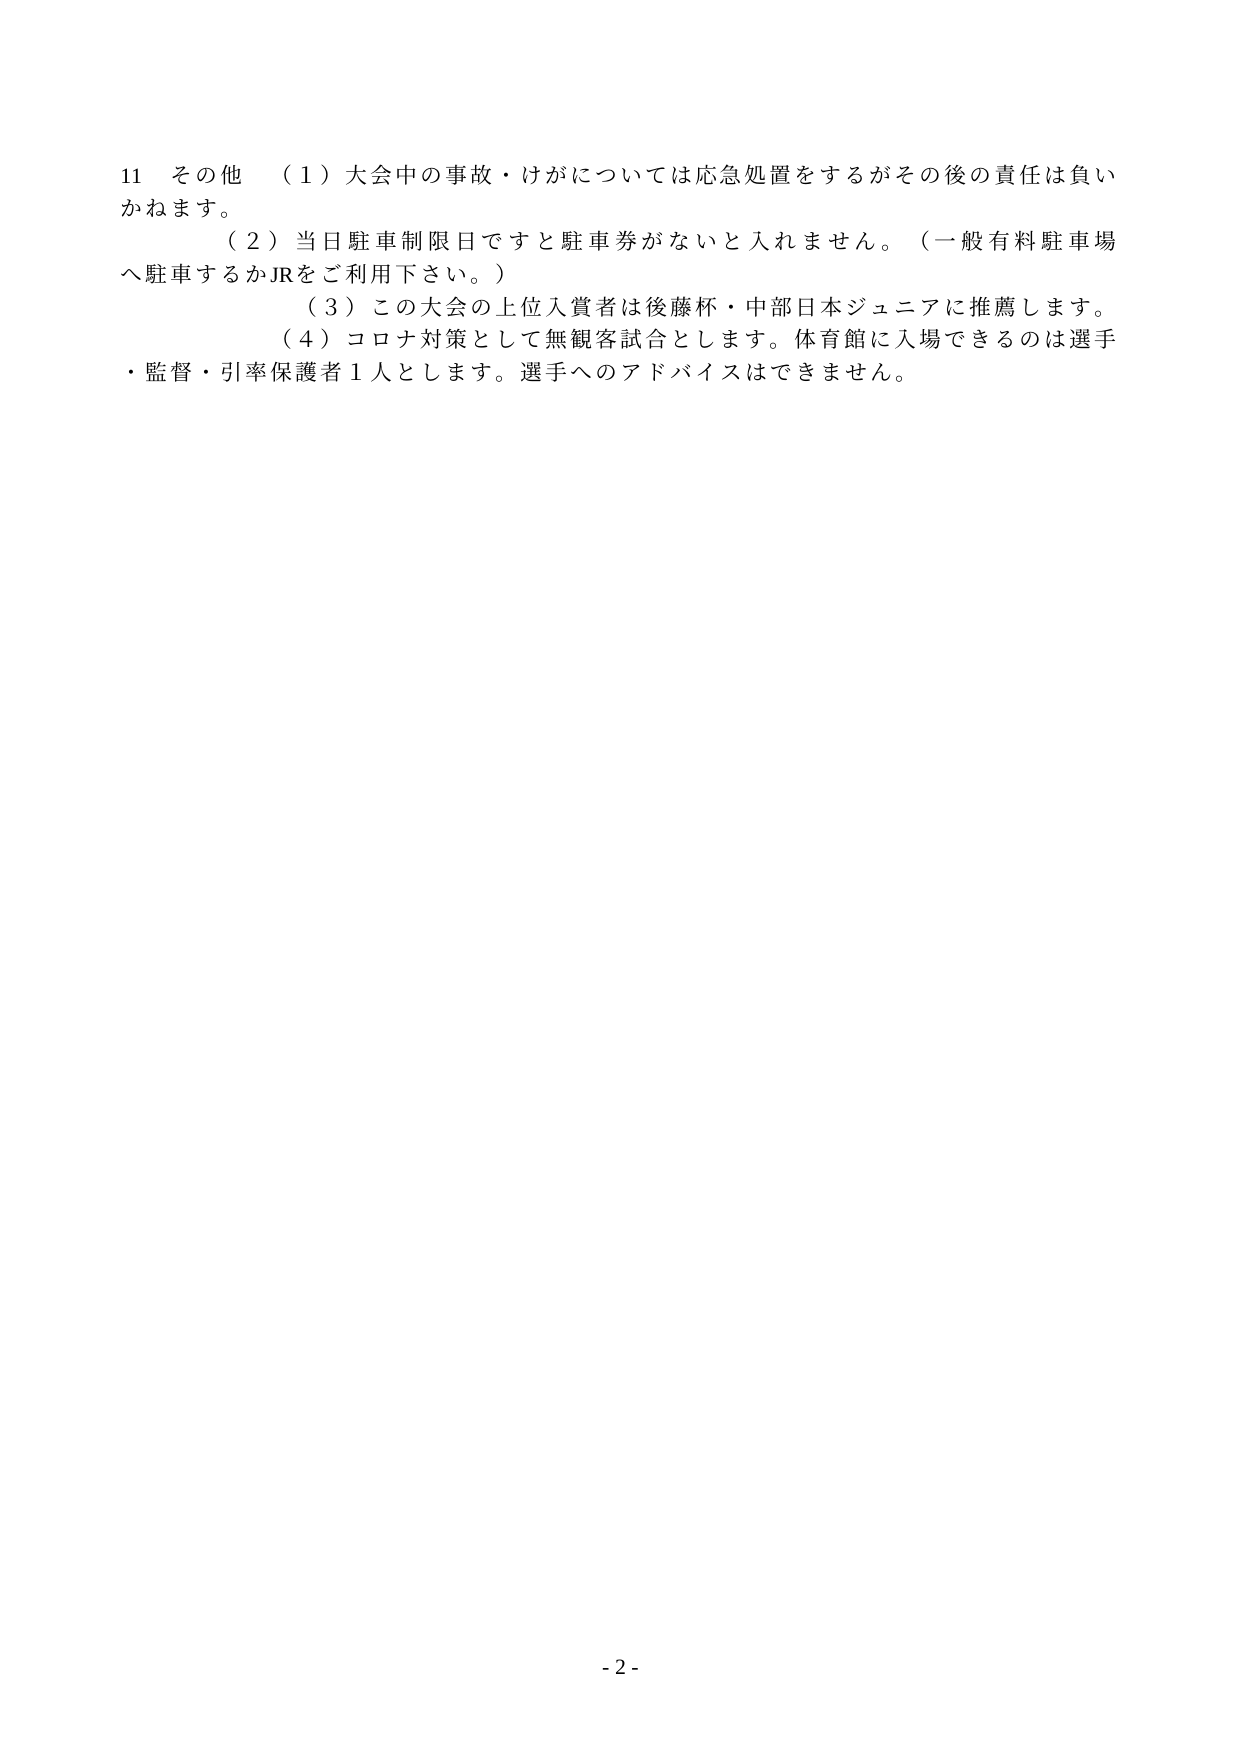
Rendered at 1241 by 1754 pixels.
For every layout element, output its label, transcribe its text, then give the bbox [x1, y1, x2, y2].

text （４）コロナ対策として無観客試合とします。体育館に入場できるのは選手 ・監督・引率保護者１人とします。選手へのアドバイスはできません。 [120, 322, 1120, 388]
text 11 その他 （１）大会中の事故・けがについては応急処置をするがその後の責任は負い かねます。 [120, 158, 1120, 224]
text （２）当日駐車制限日ですと駐車券がないと入れません。（一般有料駐車場 へ駐車するかJRをご利用下さい。） [120, 224, 1120, 289]
text （３）この大会の上位入賞者は後藤杯・中部日本ジュニアに推薦します。 [120, 289, 1120, 322]
